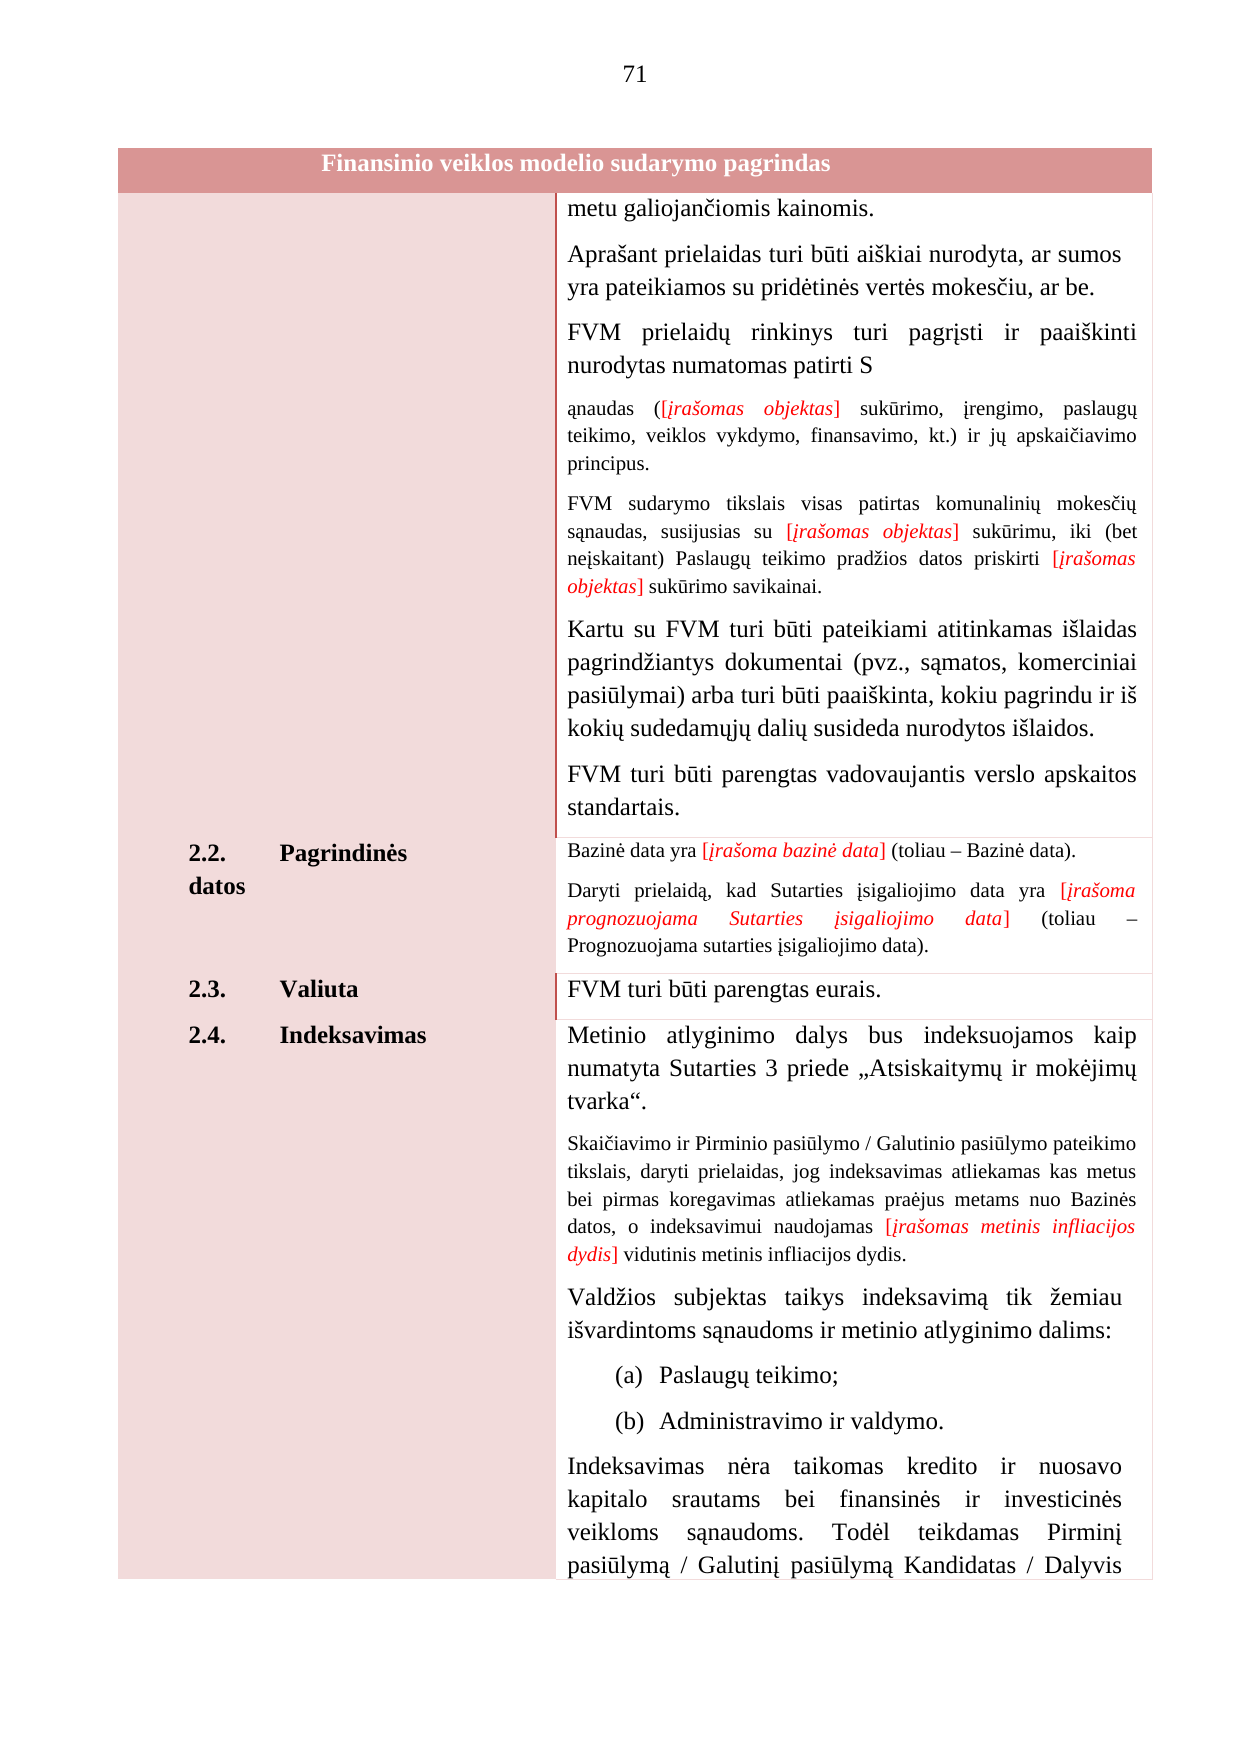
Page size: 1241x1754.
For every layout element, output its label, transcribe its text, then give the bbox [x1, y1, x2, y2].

table_cell Valiuta [118, 973, 555, 1019]
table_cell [557, 193, 1152, 837]
table_cell Indeksavimas [118, 1019, 556, 1579]
table_cell FVM turi būti parengtas eurais. [557, 974, 1152, 1019]
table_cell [118, 193, 555, 837]
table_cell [556, 1020, 1152, 1579]
table_cell Pagrindinės datos [118, 838, 556, 973]
table_cell Bazinė data yra [įrašoma bazinė data] (toliau – Bazinė data). Daryti prielaidą, kad Sutarties įsigaliojimo data yra [įrašoma prognozuojama Sutarties įsigaliojimo data] (toliau – Prognozuojama sutarties įsigaliojimo data). [556, 838, 1152, 973]
table_header Finansinio veiklos modelio sudarymo pagrindas [118, 148, 1152, 193]
